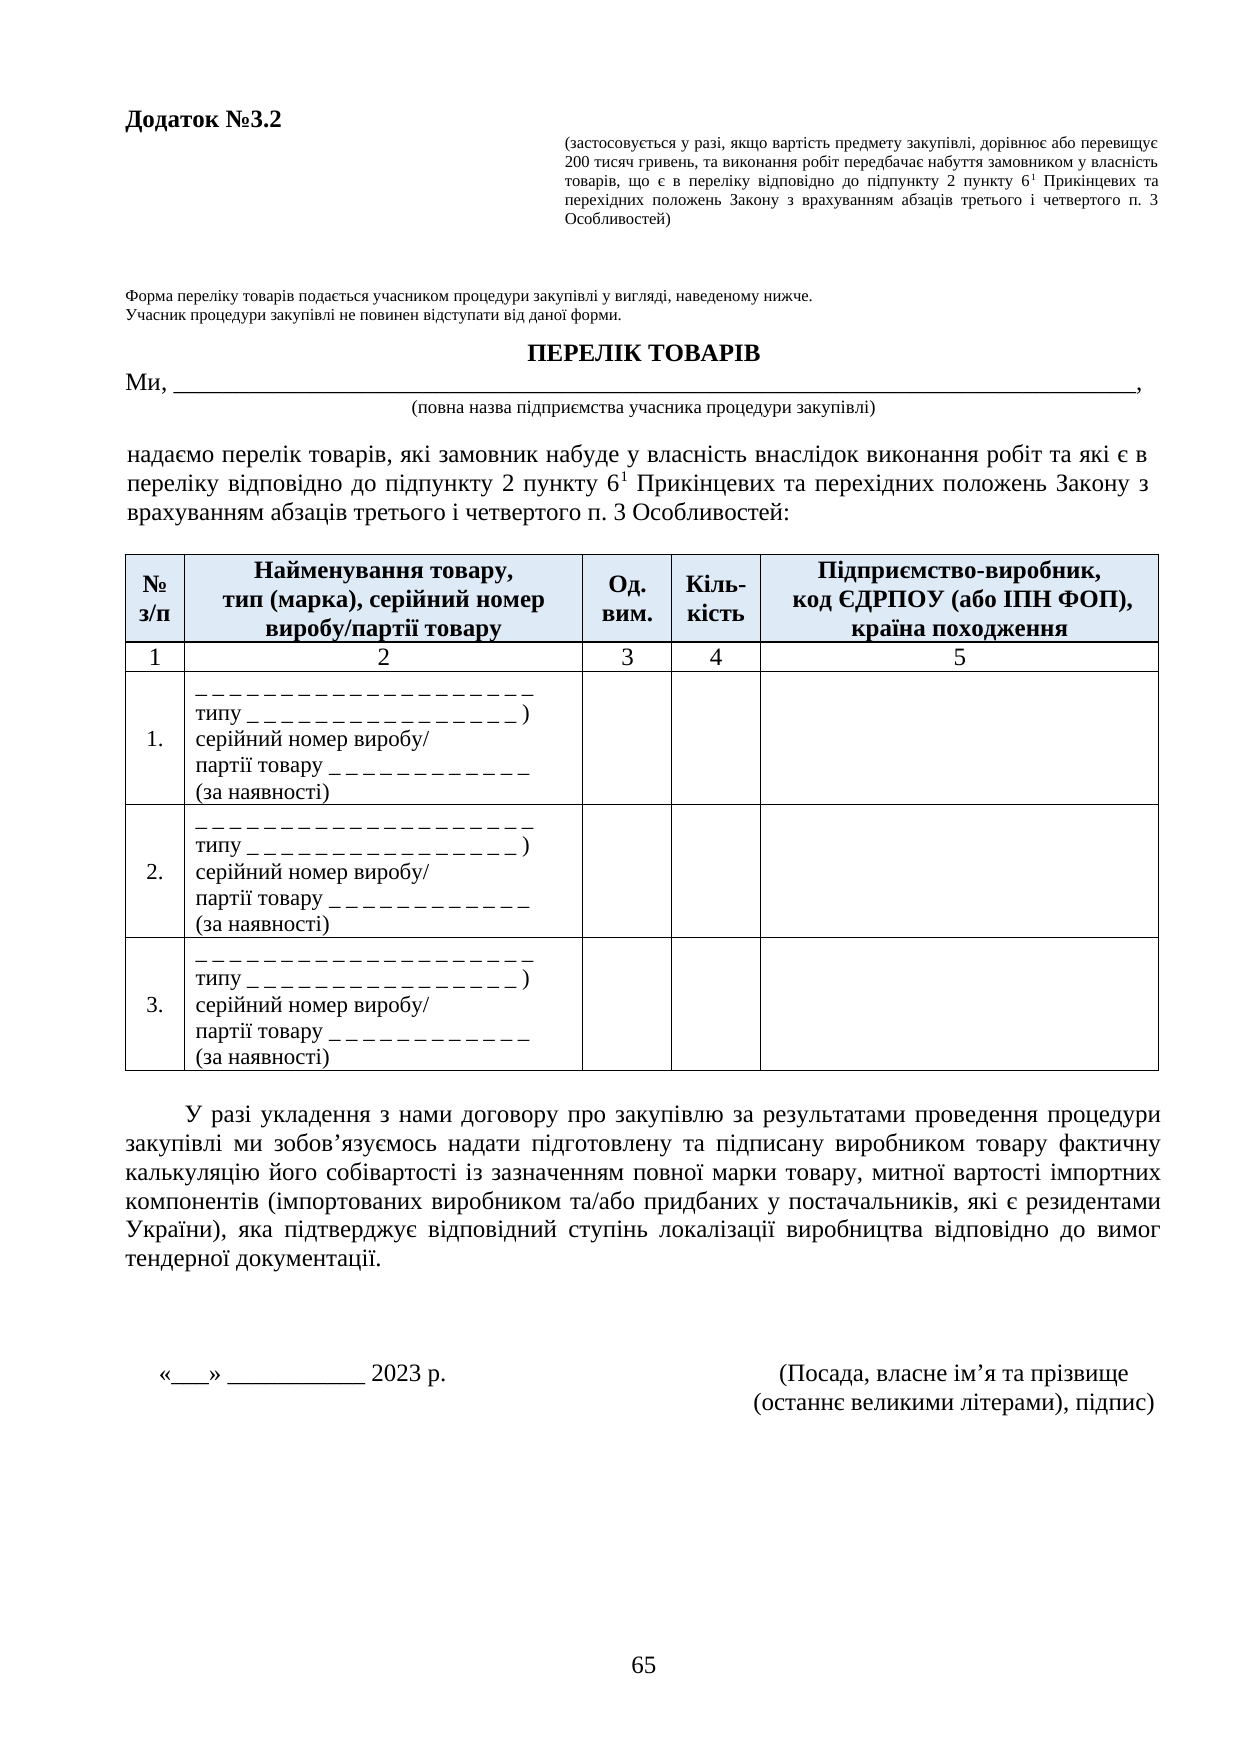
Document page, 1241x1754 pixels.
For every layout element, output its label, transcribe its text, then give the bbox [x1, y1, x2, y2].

table_cell [672, 805, 760, 937]
table_cell 5 [761, 643, 1158, 671]
text (застосовується у разі, якщо вартість предмету закупівлі, дорівнює або перевищує 200 тисяч гривень, та виконання робіт передбачає набуття замовником у власність товарів, що є в переліку відповідно до підпункту 2 пункту 61 Прикінцевих та перехідних положень Закону з врахуванням абзаців третього і четвертого п. 3 Особливостей) [564, 132, 1159, 228]
table_cell 2 [185, 643, 582, 671]
table_cell 1. [126, 672, 184, 804]
table_cell [672, 672, 760, 804]
text Додаток №3.2 [125, 104, 1162, 132]
table_cell 4 [672, 643, 760, 671]
table_cell _ _ _ _ _ _ _ _ _ _ _ _ _ _ _ _ _ _ _ _ типу _ _ _ _ _ _ _ _ _ _ _ _ _ _ _ _ ) серійний номер виробу/ партії товару _ _ _ _ _ _ _ _ _ _ _ _ (за наявності) [185, 938, 582, 1070]
table_cell _ _ _ _ _ _ _ _ _ _ _ _ _ _ _ _ _ _ _ _ типу _ _ _ _ _ _ _ _ _ _ _ _ _ _ _ _ ) серійний номер виробу/ партії товару _ _ _ _ _ _ _ _ _ _ _ _ (за наявності) [185, 805, 582, 937]
table_header Підприємство-виробник, код ЄДРПОУ (або ІПН ФОП), країна походження [761, 555, 1158, 641]
table_cell 3 [583, 643, 671, 671]
text «___» ___________ 2023 р. (Посада, власне ім’я та прізвище [125, 1358, 1162, 1387]
text Учасник процедури закупівлі не повинен відступати від даної форми. [125, 305, 1159, 324]
table_cell [583, 672, 671, 804]
table_cell [583, 805, 671, 937]
table_cell _ _ _ _ _ _ _ _ _ _ _ _ _ _ _ _ _ _ _ _ типу _ _ _ _ _ _ _ _ _ _ _ _ _ _ _ _ ) серійний номер виробу/ партії товару _ _ _ _ _ _ _ _ _ _ _ _ (за наявності) [185, 672, 582, 804]
table_cell [761, 805, 1158, 937]
table_cell [583, 938, 671, 1070]
table_cell 2. [126, 805, 184, 937]
text (повна назва підприємства учасника процедури закупівлі) [125, 396, 1162, 418]
table_header Найменування товару, тип (марка), серійний номер виробу/партії товару [185, 555, 582, 641]
table_header Од. вим. [583, 555, 671, 641]
text ПЕРЕЛІК ТОВАРІВ [125, 338, 1162, 367]
table_cell [672, 938, 760, 1070]
table_cell 1 [126, 643, 184, 671]
text Ми, _____________________________________________________________________________, [125, 367, 1162, 396]
text (останнє великими літерами), підпис) [125, 1387, 1162, 1416]
table_header № з/п [126, 555, 184, 641]
table_cell 3. [126, 938, 184, 1070]
table_cell [761, 938, 1158, 1070]
table_cell [761, 672, 1158, 804]
text Форма переліку товарів подається учасником процедури закупівлі у вигляді, наведеному нижче. [125, 286, 1159, 305]
table_header Кіль-кість [672, 555, 760, 641]
text У разі укладення з нами договору про закупівлю за результатами проведення процедури закупівлі ми зобов’язуємось надати підготовлену та підписану виробником товару фактичну калькуляцію його собівартості із зазначенням повної марки товару, митної вартості імпортних компонентів (імпортованих виробником та/або придбаних у постачальників, які є резидентами України), яка підтверджує відповідний ступінь локалізації виробництва відповідно до вимог тендерної документації. [125, 1099, 1162, 1272]
text надаємо перелік товарів, які замовник набуде у власність внаслідок виконання робіт та які є в переліку відповідно до підпункту 2 пункту 61 Прикінцевих та перехідних положень Закону з врахуванням абзаців третього і четвертого п. 3 Особливостей: [127, 439, 1149, 525]
